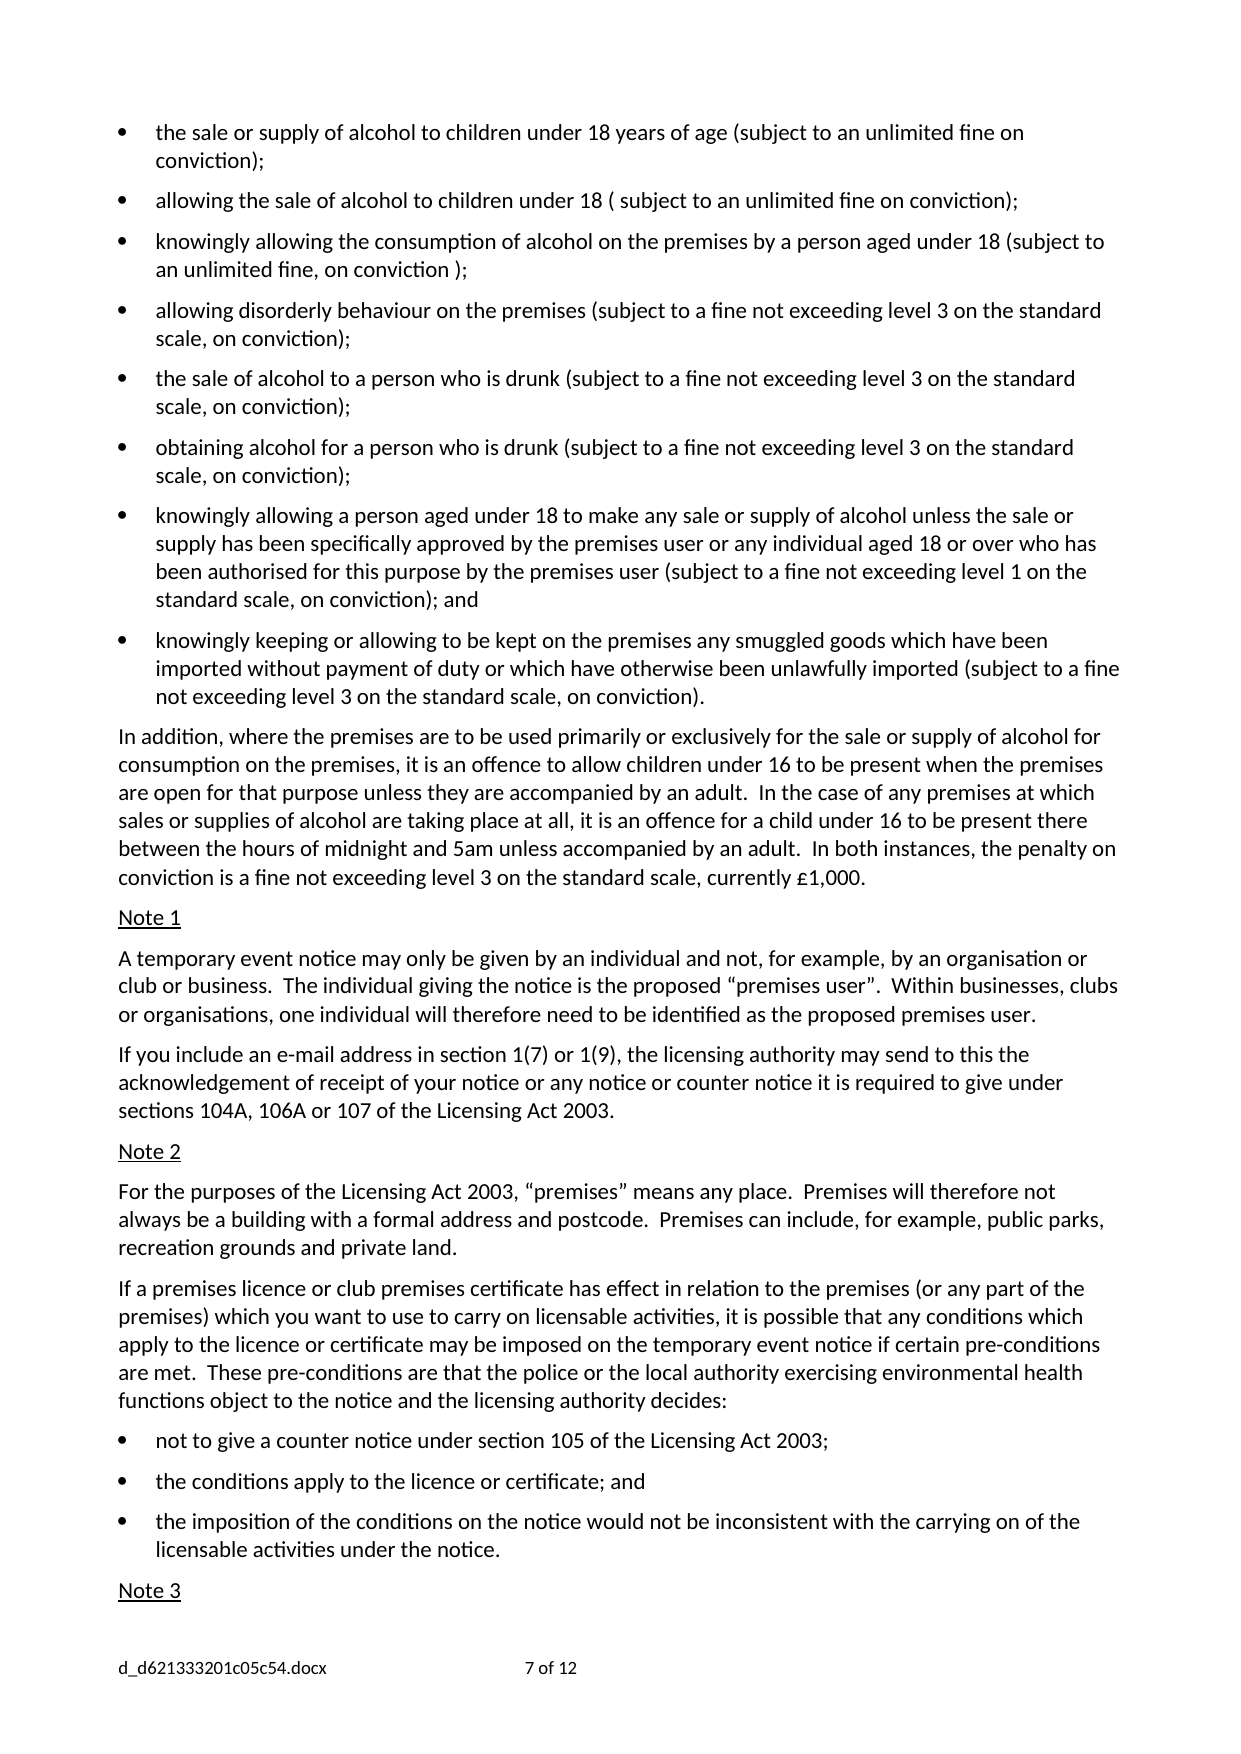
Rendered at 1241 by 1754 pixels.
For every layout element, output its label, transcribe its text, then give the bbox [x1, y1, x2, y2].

list allowing the sale of alcohol to children under 18 ( subject to an unlimited fine on conviction); [118, 187, 1122, 215]
list the sale of alcohol to a person who is drunk (subject to a fine not exceeding level 3 on the standard scale, on conviction); [118, 364, 1122, 420]
text Note 3 [118, 1576, 1122, 1604]
text Note 2 [118, 1137, 1122, 1165]
list knowingly allowing a person aged under 18 to make any sale or supply of alcohol unless the sale or supply has been specifically approved by the premises user or any individual aged 18 or over who has been authorised for this purpose by the premises user (subject to a fine not exceeding level 1 on the standard scale, on conviction); and [118, 501, 1122, 613]
list the imposition of the conditions on the notice would not be inconsistent with the carrying on of the licensable activities under the notice. [118, 1507, 1122, 1563]
list not to give a counter notice under section 105 of the Licensing Act 2003; [118, 1426, 1122, 1454]
text If a premises licence or club premises certificate has effect in relation to the premises (or any part of the premises) which you want to use to carry on licensable activities, it is possible that any conditions which apply to the licence or certificate may be imposed on the temporary event notice if certain pre-conditions are met. These pre-conditions are that the police or the local authority exercising environmental health functions object to the notice and the licensing authority decides: [118, 1274, 1122, 1414]
text For the purposes of the Licensing Act 2003, “premises” means any place. Premises will therefore not always be a building with a formal address and postcode. Premises can include, for example, public parks, recreation grounds and private land. [118, 1177, 1122, 1261]
text A temporary event notice may only be given by an individual and not, for example, by an organisation or club or business. The individual giving the notice is the proposed “premises user”. Within businesses, clubs or organisations, one individual will therefore need to be identified as the proposed premises user. [118, 944, 1122, 1028]
list obtaining alcohol for a person who is drunk (subject to a fine not exceeding level 3 on the standard scale, on conviction); [118, 433, 1122, 489]
list knowingly keeping or allowing to be kept on the premises any smuggled goods which have been imported without payment of duty or which have otherwise been unlawfully imported (subject to a fine not exceeding level 3 on the standard scale, on conviction). [118, 626, 1122, 710]
list knowingly allowing the consumption of alcohol on the premises by a person aged under 18 (subject to an unlimited fine, on conviction ); [118, 227, 1122, 283]
list allowing disorderly behaviour on the premises (subject to a fine not exceeding level 3 on the standard scale, on conviction); [118, 296, 1122, 352]
text In addition, where the premises are to be used primarily or exclusively for the sale or supply of alcohol for consumption on the premises, it is an offence to allow children under 16 to be present when the premises are open for that purpose unless they are accompanied by an adult. In the case of any premises at which sales or supplies of alcohol are taking place at all, it is an offence for a child under 16 to be present there between the hours of midnight and 5am unless accompanied by an adult. In both instances, the penalty on conviction is a fine not exceeding level 3 on the standard scale, currently £1,000. [118, 722, 1122, 891]
text If you include an e-mail address in section 1(7) or 1(9), the licensing authority may send to this the acknowledgement of receipt of your notice or any notice or counter notice it is required to give under sections 104A, 106A or 107 of the Licensing Act 2003. [118, 1040, 1122, 1124]
list the sale or supply of alcohol to children under 18 years of age (subject to an unlimited fine on conviction); [118, 118, 1122, 174]
list the conditions apply to the licence or certificate; and [118, 1467, 1122, 1495]
text Note 1 [118, 903, 1122, 931]
